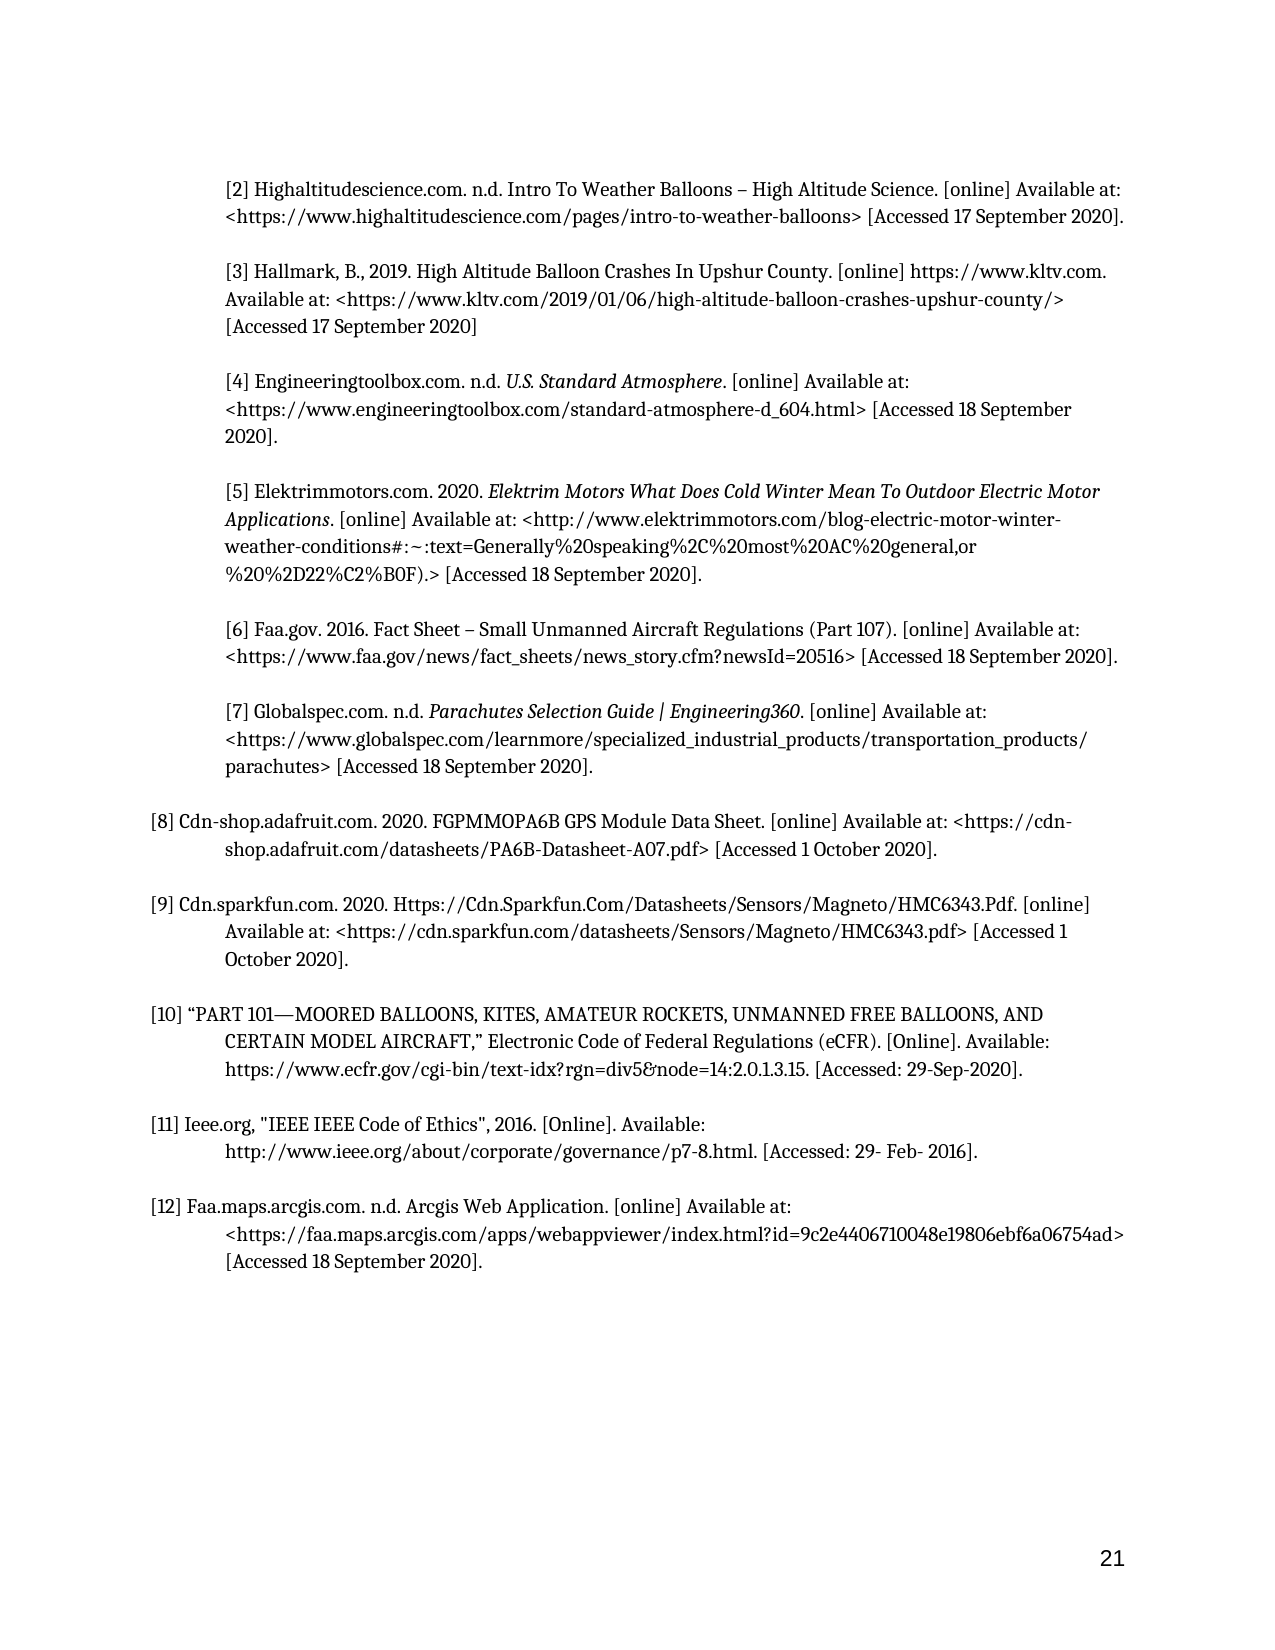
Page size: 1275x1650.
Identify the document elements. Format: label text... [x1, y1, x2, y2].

text [11] Ieee.org, "IEEE IEEE Code of Ethics", 2016. [Online]. Available: http://www.ieee.org/about/corporate/governance/p7-8.html. [Accessed: 29- Feb- 2016]. [150, 1112, 1125, 1164]
text [12] Faa.maps.arcgis.com. n.d. Arcgis Web Application. [online] Available at: <https://faa.maps.arcgis.com/apps/webappviewer/index.html?id=9c2e4406710048e19806ebf6a06754ad> [Accessed 18 September 2020]. [150, 1195, 1125, 1274]
text [6] Faa.gov. 2016. Fact Sheet – Small Unmanned Aircraft Regulations (Part 107). [online] Available at: <https://www.faa.gov/news/fact_sheets/news_story.cfm?newsId=20516> [Accessed 18 September 2020]. [225, 617, 1125, 669]
text [10] “PART 101—MOORED BALLOONS, KITES, AMATEUR ROCKETS, UNMANNED FREE BALLOONS, AND CERTAIN MODEL AIRCRAFT,” Electronic Code of Federal Regulations (eCFR). [Online]. Available: https://www.ecfr.gov/cgi-bin/text-idx?rgn=div5&node=14:2.0.1.3.15. [Accessed: 29-Sep-2020]. [150, 1002, 1125, 1081]
text [3] Hallmark, B., 2019. High Altitude Balloon Crashes In Upshur County. [online] https://www.kltv.com. Available at: <https://www.kltv.com/2019/01/06/high-altitude-balloon-crashes-upshur-county/> [Accessed 17 September 2020] [225, 260, 1125, 339]
text [2] Highaltitudescience.com. n.d. Intro To Weather Balloons – High Altitude Science. [online] Available at: <https://www.highaltitudescience.com/pages/intro-to-weather-balloons> [Accessed 17 September 2020]. [225, 177, 1125, 229]
text [4] Engineeringtoolbox.com. n.d. U.S. Standard Atmosphere. [online] Available at: <https://www.engineeringtoolbox.com/standard-atmosphere-d_604.html> [Accessed 18 September 2020]. [225, 370, 1125, 449]
text [5] Elektrimmotors.com. 2020. Elektrim Motors What Does Cold Winter Mean To Outdoor Electric Motor Applications. [online] Available at: <http://www.elektrimmotors.com/blog-electric-motor-winter-weather-conditions#:~:text=Generally%20speaking%2C%20most%20AC%20general,or%20%2D22%C2%B0F).> [Accessed 18 September 2020]. [225, 480, 1125, 586]
text [7] Globalspec.com. n.d. Parachutes Selection Guide | Engineering360. [online] Available at: <https://www.globalspec.com/learnmore/specialized_industrial_products/transportation_products/parachutes> [Accessed 18 September 2020]. [225, 700, 1125, 779]
text [8] Cdn-shop.adafruit.com. 2020. FGPMMOPA6B GPS Module Data Sheet. [online] Available at: <https://cdn-shop.adafruit.com/datasheets/PA6B-Datasheet-A07.pdf> [Accessed 1 October 2020]. [150, 810, 1125, 861]
text [9] Cdn.sparkfun.com. 2020. Https://Cdn.Sparkfun.Com/Datasheets/Sensors/Magneto/HMC6343.Pdf. [online] Available at: <https://cdn.sparkfun.com/datasheets/Sensors/Magneto/HMC6343.pdf> [Accessed 1 October 2020]. [150, 892, 1125, 971]
